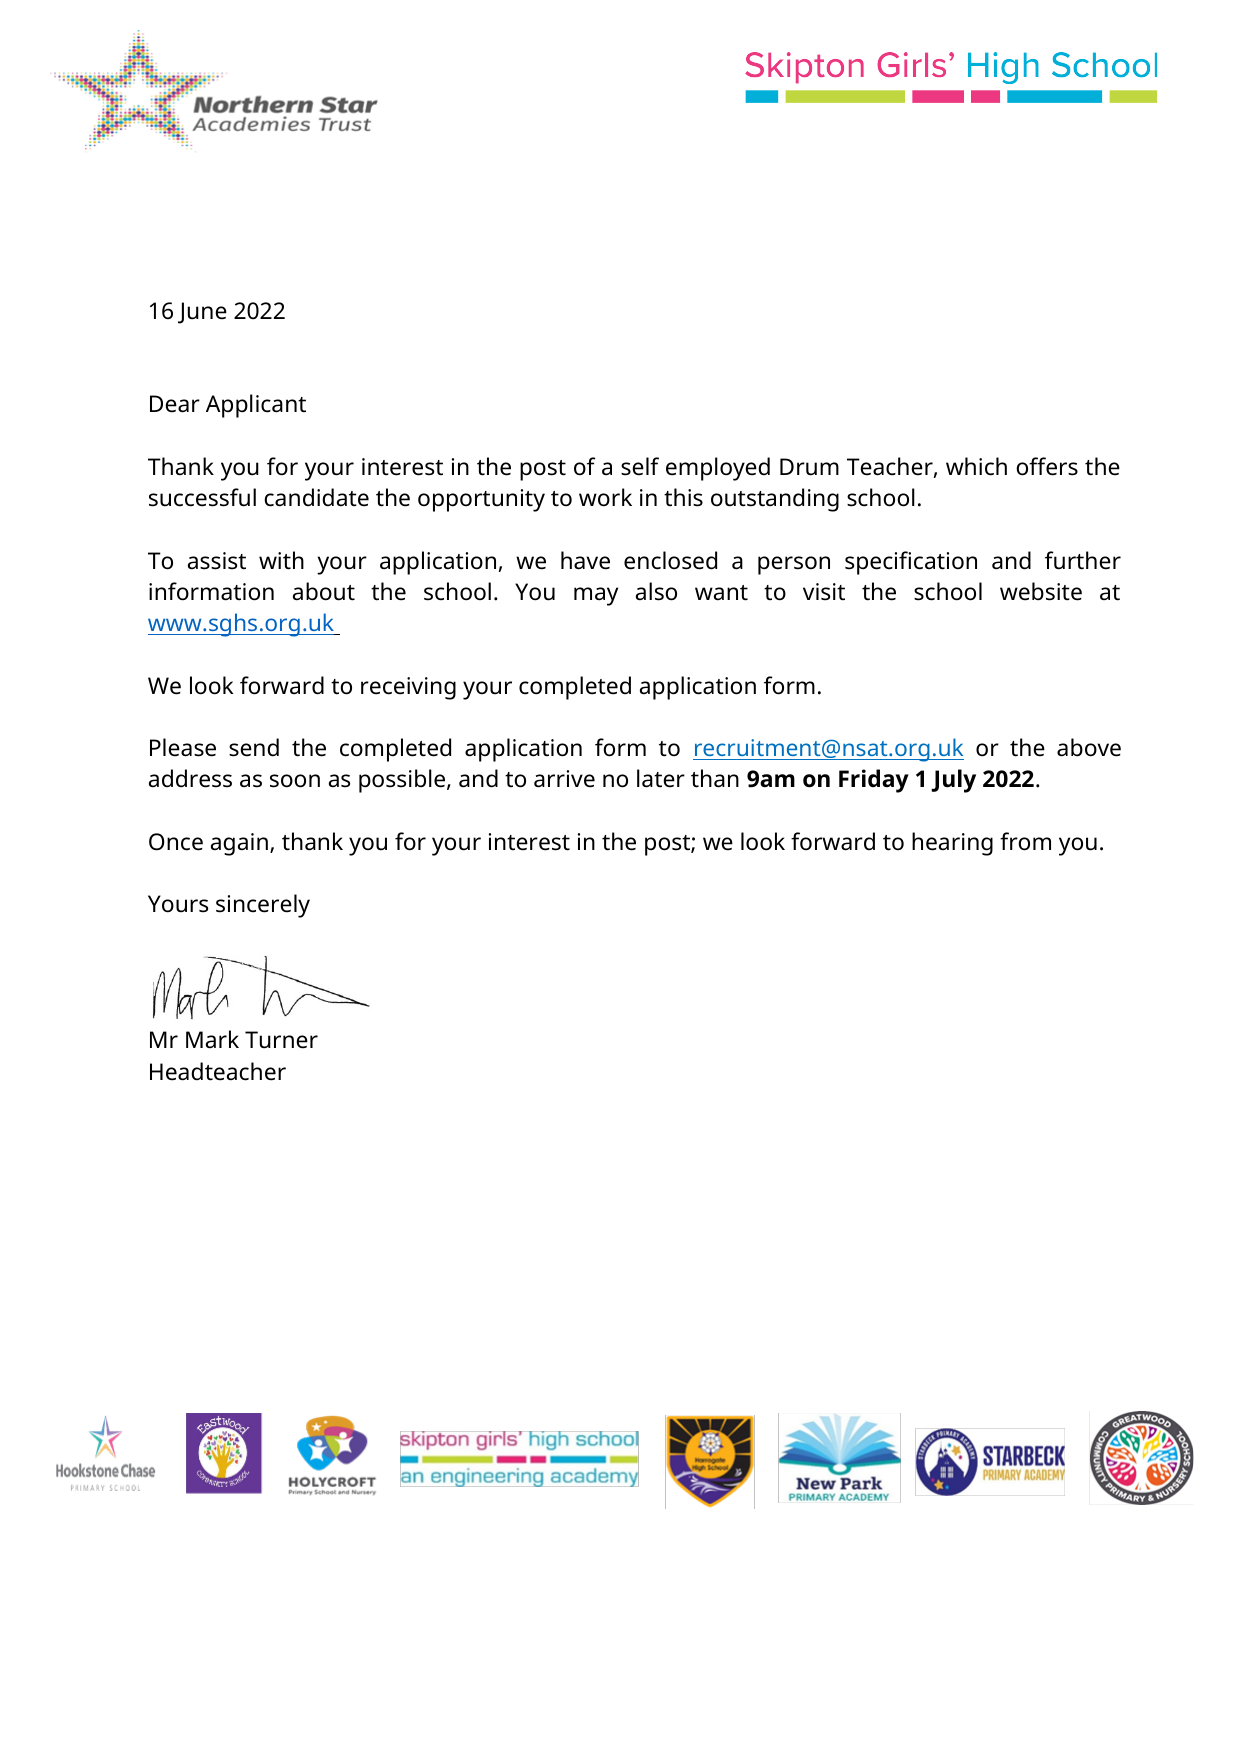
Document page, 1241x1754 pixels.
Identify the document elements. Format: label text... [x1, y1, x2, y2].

picture [745, 52, 1158, 103]
text Mr Mark Turner [148, 1024, 1122, 1056]
text Thank you for your interest in the post of a self employed Drum Teacher, which offers the successful candidate the opportunity to work in this outstanding school. [148, 451, 1122, 513]
text Dear Applicant [148, 388, 1122, 420]
text Once again, thank you for your interest in the post; we look forward to hearing from you. [148, 826, 1122, 857]
text Headteacher [148, 1056, 1122, 1087]
picture [56, 1411, 1194, 1509]
text 16 June 2022 [148, 295, 1122, 326]
text To assist with your application, we have enclosed a person specification and further information about the school. You may also want to visit the school website at www.sghs.org.uk [148, 545, 1122, 638]
picture [36, 28, 413, 156]
picture [972, 52, 984, 62]
picture [147, 951, 375, 1025]
text Yours sincerely [148, 888, 1122, 920]
text We look forward to receiving your completed application form. [148, 670, 1122, 701]
text Please send the completed application form to recruitment@nsat.org.uk or the above address as soon as possible, and to arrive no later than 9am on Friday 1 July 2022. [148, 732, 1122, 795]
